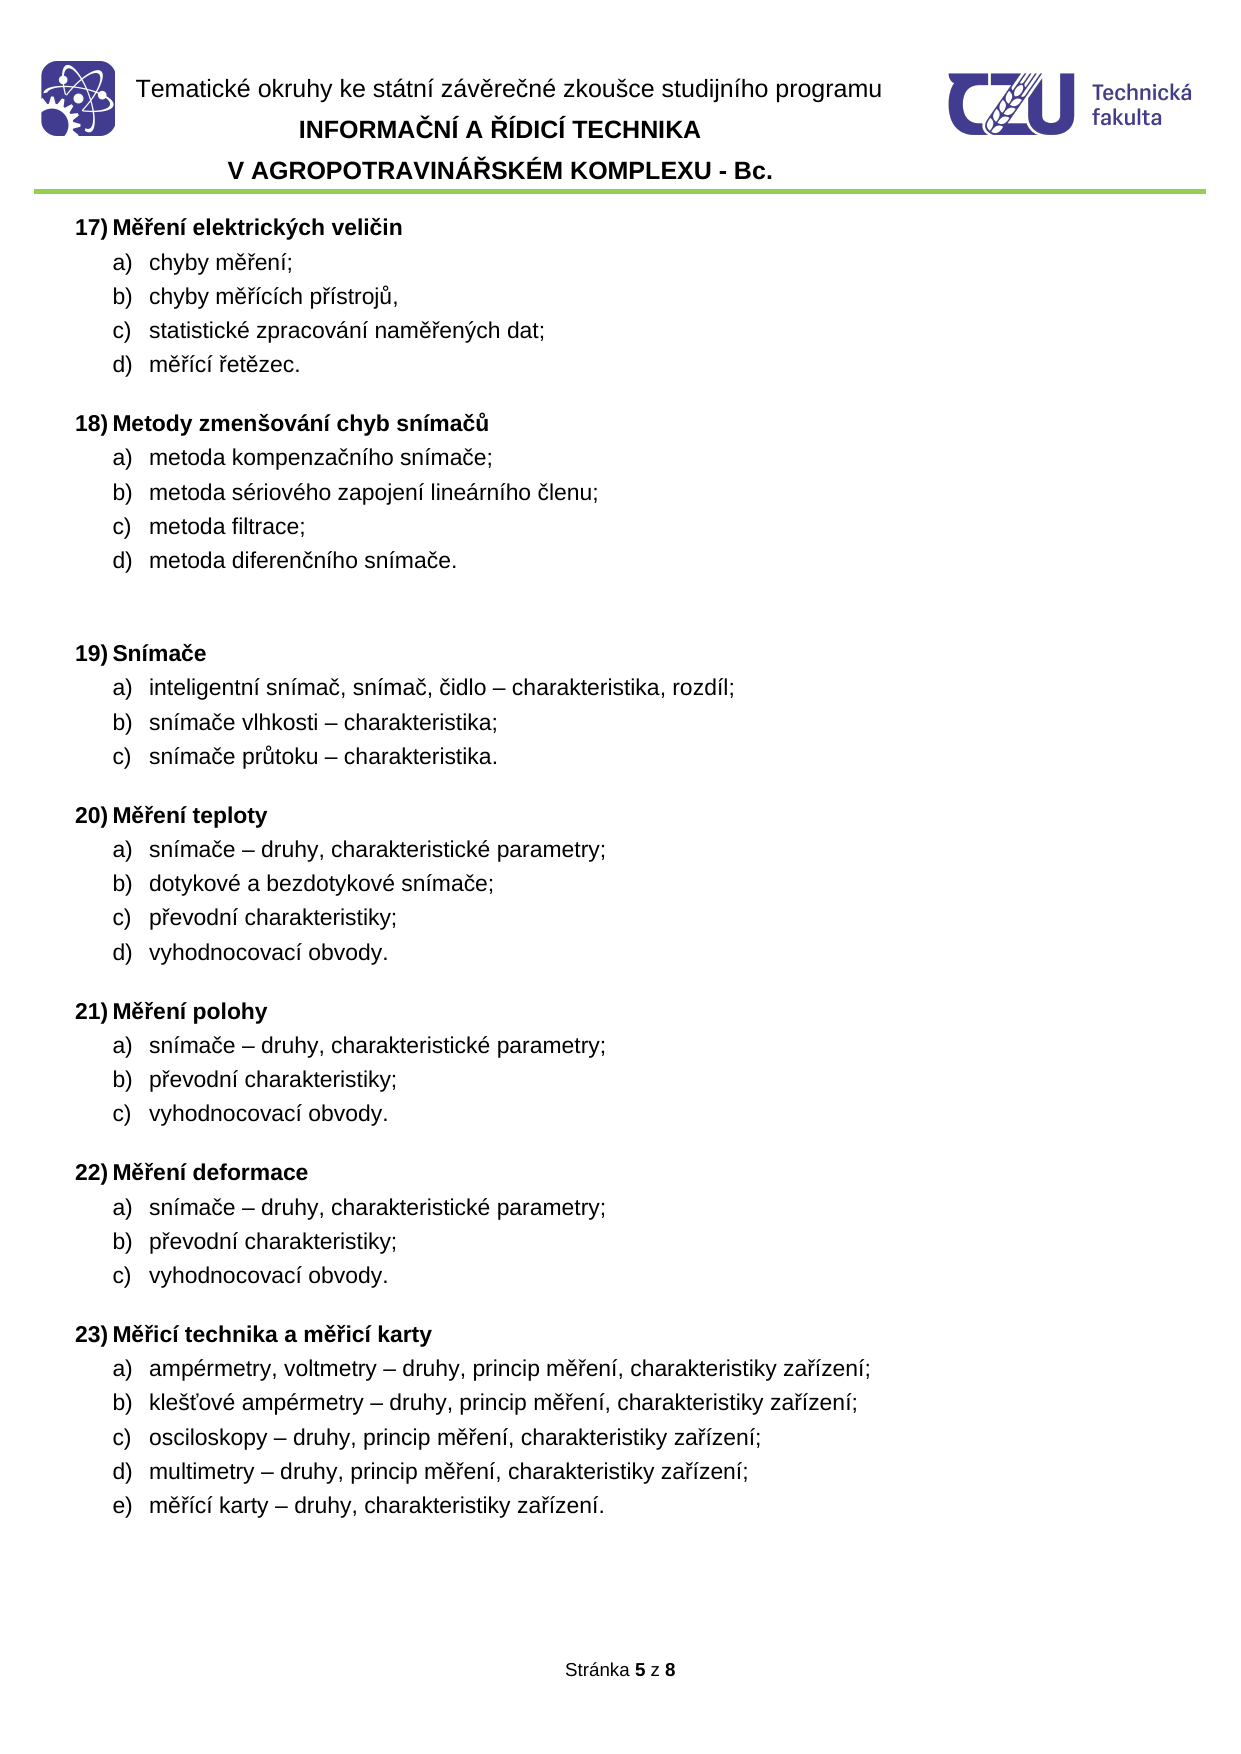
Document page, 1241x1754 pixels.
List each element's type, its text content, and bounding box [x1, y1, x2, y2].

list osciloskopy – druhy, princip měření, charakteristiky zařízení; [112, 1423, 1165, 1450]
list chyby měření; [112, 248, 1165, 275]
subtitle Měření polohy [75, 998, 1165, 1024]
subtitle Měření deformace [75, 1159, 1165, 1186]
list vyhodnocovací obvody. [112, 1262, 1165, 1288]
picture [41, 61, 115, 136]
list měřící karty – druhy, charakteristiky zařízení. [112, 1492, 1165, 1518]
picture [902, 27, 1234, 182]
list ampérmetry, voltmetry – druhy, princip měření, charakteristiky zařízení; [112, 1355, 1165, 1382]
list snímače – druhy, charakteristické parametry; [112, 1032, 1165, 1058]
list snímače průtoku – charakteristika. [112, 743, 1165, 769]
list dotykové a bezdotykové snímače; [112, 870, 1165, 897]
list metoda diferenčního snímače. [112, 547, 1165, 573]
list metoda sériového zapojení lineárního členu; [112, 478, 1165, 505]
list převodní charakteristiky; [112, 904, 1165, 931]
list snímače – druhy, charakteristické parametry; [112, 836, 1165, 862]
subtitle Snímače [75, 640, 1165, 667]
subtitle Měření elektrických veličin [75, 214, 1165, 241]
list klešťové ampérmetry – druhy, princip měření, charakteristiky zařízení; [112, 1389, 1165, 1416]
list měřící řetězec. [112, 351, 1165, 377]
subtitle Měření teploty [75, 802, 1165, 828]
list statistické zpracování naměřených dat; [112, 317, 1165, 343]
list převodní charakteristiky; [112, 1066, 1165, 1092]
subtitle Měřicí technika a měřicí karty [75, 1321, 1165, 1347]
list vyhodnocovací obvody. [112, 938, 1165, 965]
list snímače – druhy, charakteristické parametry; [112, 1193, 1165, 1220]
list multimetry – druhy, princip měření, charakteristiky zařízení; [112, 1458, 1165, 1484]
list metoda kompenzačního snímače; [112, 444, 1165, 471]
subtitle Metody zmenšování chyb snímačů [75, 410, 1165, 437]
list převodní charakteristiky; [112, 1228, 1165, 1254]
list metoda filtrace; [112, 513, 1165, 539]
list snímače vlhkosti – charakteristika; [112, 708, 1165, 735]
list inteligentní snímač, snímač, čidlo – charakteristika, rozdíl; [112, 674, 1165, 701]
list chyby měřících přístrojů, [112, 283, 1165, 309]
list vyhodnocovací obvody. [112, 1100, 1165, 1127]
